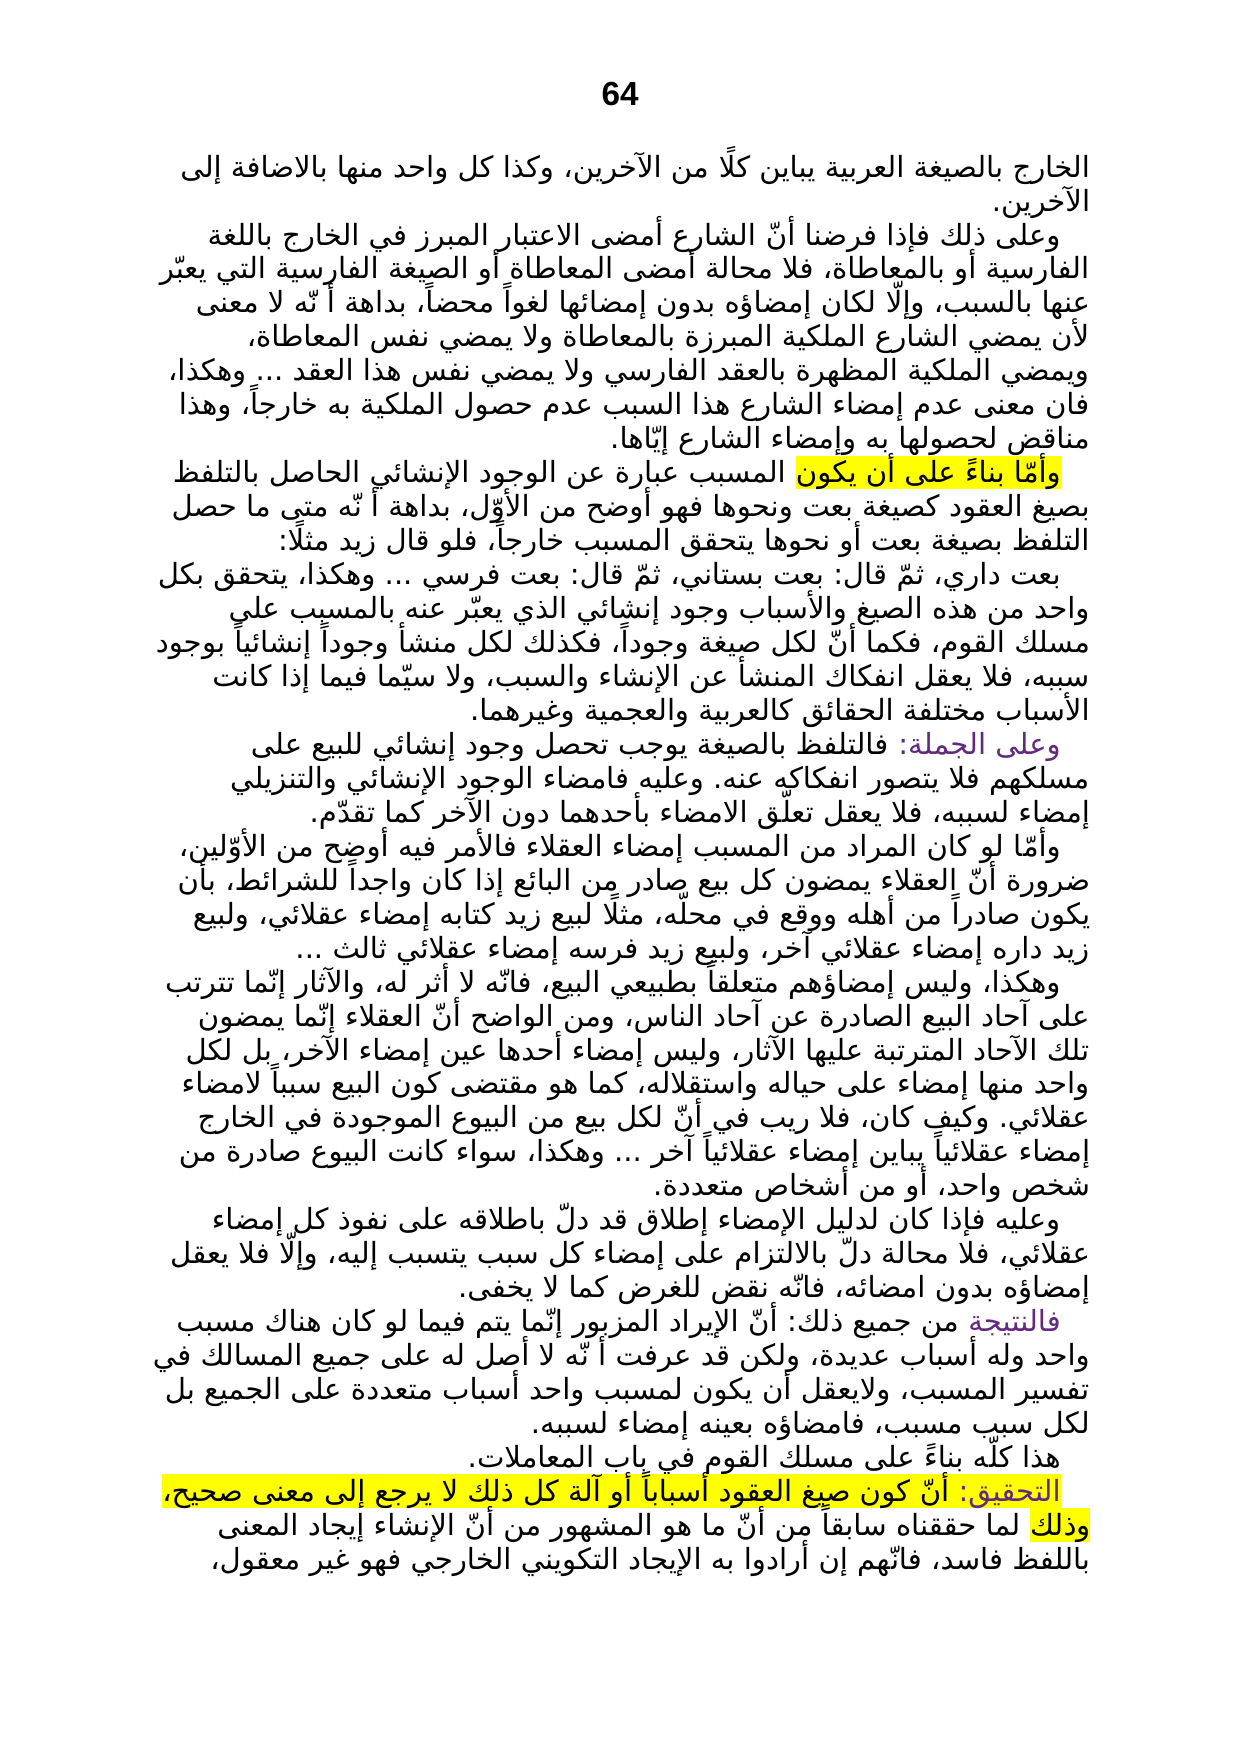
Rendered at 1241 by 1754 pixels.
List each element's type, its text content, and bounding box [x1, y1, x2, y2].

text وأمّا بناءً على أن يكون المسبب عبارة عن الوجود الإنشائي الحاصل بالتلفظ بصيغ العقود كصيغة بعت ونحوها فهو أوضح من الأوّل، بداهة أ نّه متى ما حصل التلفظ بصيغة بعت أو نحوها يتحقق المسبب خارجاً، فلو قال زيد مثلًا: [150, 456, 1090, 557]
text وأمّا لو كان المراد من المسبب إمضاء العقلاء فالأمر فيه أوضح من الأوّلين، ضرورة أنّ العقلاء يمضون كل بيع صادر من البائع إذا كان واجداً للشرائط، بأن يكون صادراً من أهله ووقع في محلّه، مثلًا لبيع زيد كتابه إمضاء عقلائي، ولبيع زيد داره إمضاء عقلائي آخر، ولبيع زيد فرسه إمضاء عقلائي ثالث ... [150, 829, 1090, 965]
text وعليه فإذا كان لدليل الإمضاء إطلاق قد دلّ باطلاقه على نفوذ كل إمضاء عقلائي، فلا محالة دلّ بالالتزام على إمضاء كل سبب يتسبب إليه، وإلّا فلا يعقل إمضاؤه بدون امضائه، فانّه نقض للغرض كما لا يخفى. [150, 1203, 1090, 1304]
text هذا كلّه بناءً على مسلك القوم في باب المعاملات. [150, 1440, 1090, 1474]
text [150, 1474, 1090, 1576]
text وعلى ذلك فإذا فرضنا أنّ الشارع أمضى الاعتبار المبرز في الخارج باللغة الفارسية أو بالمعاطاة، فلا محالة أمضى المعاطاة أو الصيغة الفارسية التي يعبّر عنها بالسبب، وإلّا لكان إمضاؤه بدون إمضائها لغواً محضاً، بداهة أ نّه لا معنى لأن يمضي الشارع الملكية المبرزة بالمعاطاة ولا يمضي نفس المعاطاة، ويمضي‏ الملكية المظهرة بالعقد الفارسي ولا يمضي نفس هذا العقد ... وهكذا، فان معنى عدم إمضاء الشارع هذا السبب عدم حصول الملكية به خارجاً، وهذا مناقض لحصولها به وإمضاء الشارع إيّاها. [150, 218, 1090, 456]
text وهكذا، وليس إمضاؤهم متعلقاً بطبيعي البيع، فانّه لا أثر له، والآثار إنّما تترتب على آحاد البيع الصادرة عن آحاد الناس، ومن الواضح أنّ العقلاء إنّما يمضون تلك الآحاد المترتبة عليها الآثار، وليس إمضاء أحدها عين إمضاء الآخر، بل لكل واحد منها إمضاء على حياله واستقلاله، كما هو مقتضى كون البيع سبباً لامضاء عقلائي. وكيف كان، فلا ريب في أنّ لكل بيع من البيوع الموجودة في‏ الخارج إمضاء عقلائياً يباين إمضاء عقلائياً آخر ... وهكذا، سواء كانت البيوع صادرة من شخص واحد، أو من أشخاص متعددة. [150, 965, 1090, 1203]
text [150, 150, 1090, 218]
text بعت داري، ثمّ قال: بعت بستاني، ثمّ قال: بعت فرسي ... وهكذا، يتحقق بكل واحد من هذه الصيغ والأسباب وجود إنشائي الذي يعبّر عنه بالمسبب على مسلك القوم، فكما أنّ لكل صيغة وجوداً، فكذلك لكل منشأ وجوداً إنشائياً بوجود سببه، فلا يعقل انفكاك المنشأ عن الإنشاء والسبب، ولا سيّما فيما إذا كانت الأسباب مختلفة الحقائق كالعربية والعجمية وغيرهما. [150, 557, 1090, 727]
text وعلى الجملة: فالتلفظ بالصيغة يوجب تحصل وجود إنشائي للبيع على مسلكهم فلا يتصور انفكاكه عنه. وعليه فامضاء الوجود الإنشائي والتنزيلي إمضاء لسببه، فلا يعقل تعلّق الامضاء بأحدهما دون الآخر كما تقدّم. [150, 727, 1090, 829]
text فالنتيجة من جميع ذلك: أنّ الإيراد المزبور إنّما يتم فيما لو كان هناك مسبب واحد وله أسباب عديدة، ولكن قد عرفت أ نّه لا أصل له على جميع المسالك في تفسير المسبب، ولايعقل أن يكون لمسبب واحد أسباب متعددة على الجميع بل لكل سبب مسبب، فامضاؤه بعينه إمضاء لسببه. [150, 1304, 1090, 1440]
